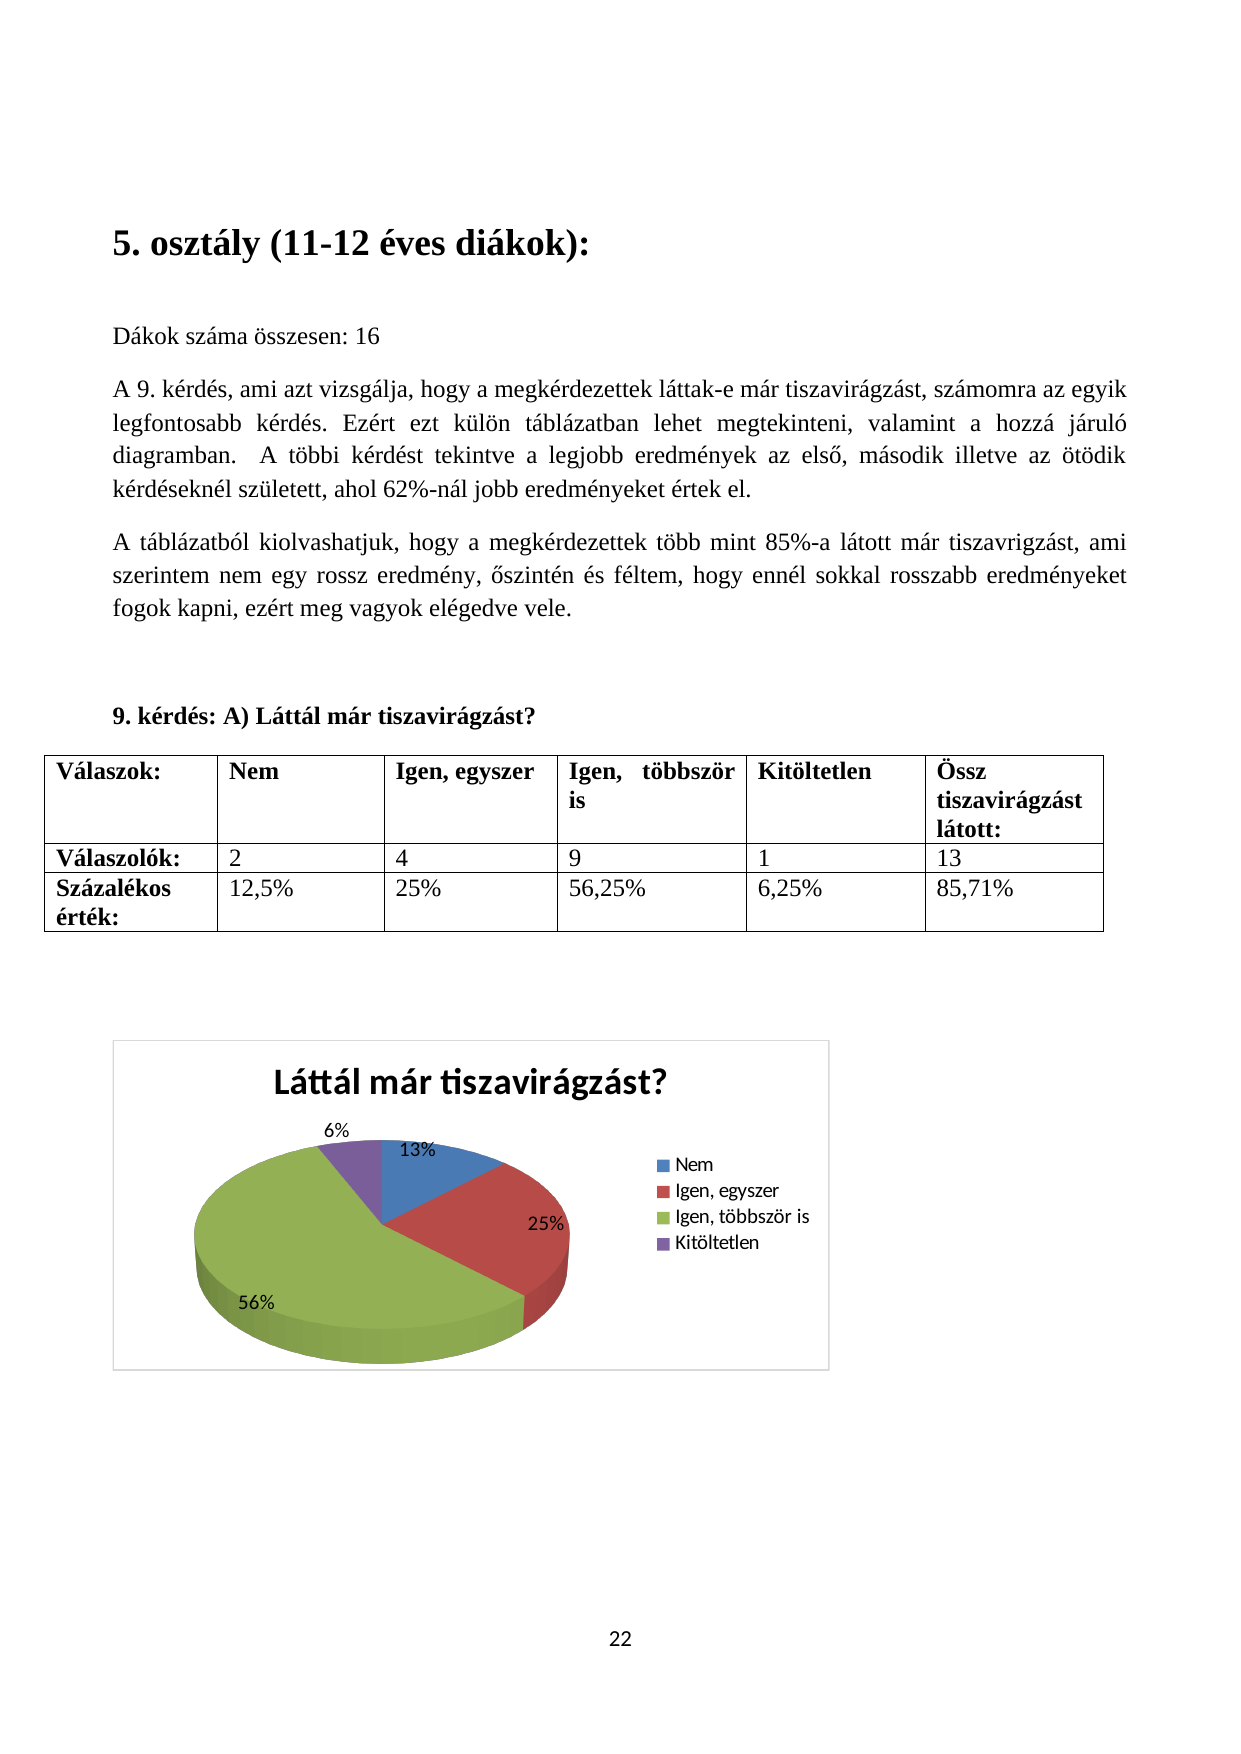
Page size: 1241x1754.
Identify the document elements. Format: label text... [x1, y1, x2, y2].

table_header Igen, egyszer [385, 756, 557, 842]
table_cell Válaszolók: [45, 844, 217, 872]
table_cell 4 [385, 844, 557, 872]
text A 9. kérdés, ami azt vizsgálja, hogy a megkérdezettek láttak-e már tiszavirágzást, számomra az egyik legfontosabb kérdés. Ezért ezt külön táblázatban lehet megtekinteni, valamint a hozzá járuló diagramban. A többi kérdést tekintve a legjobb eredmények az első, második illetve az ötödik kérdéseknél született, ahol 62%-nál jobb eredményeket értek el. [112, 374, 1128, 502]
text Dákok száma összesen: 16 [112, 321, 1128, 349]
table_cell 13 [926, 844, 1103, 872]
table_header Válaszok: [45, 756, 217, 842]
table_cell 25% [385, 873, 557, 931]
table_header Össz tiszavirágzást látott: [926, 756, 1103, 842]
table_cell 9 [558, 844, 746, 872]
table_cell 1 [747, 844, 925, 872]
table_header Nem [218, 756, 384, 842]
text A táblázatból kiolvashatjuk, hogy a megkérdezettek több mint 85%-a látott már tiszavrigzást, ami szerintem nem egy rossz eredmény, őszintén és féltem, hogy ennél sokkal rosszabb eredményeket fogok kapni, ezért meg vagyok elégedve vele. [112, 527, 1128, 622]
table_cell 56,25% [558, 873, 746, 931]
table_cell 6,25% [747, 873, 925, 931]
table_header Igen, többször is [558, 756, 746, 842]
table_cell 85,71% [926, 873, 1103, 931]
table_cell Százalékos érték: [45, 873, 217, 931]
text 9. kérdés: A) Láttál már tiszavirágzást? [112, 701, 1128, 730]
table_cell 12,5% [218, 873, 384, 931]
table_header Kitöltetlen [747, 756, 925, 842]
text 5. osztály (11-12 éves diákok): [112, 220, 1128, 296]
table_cell 2 [218, 844, 384, 872]
